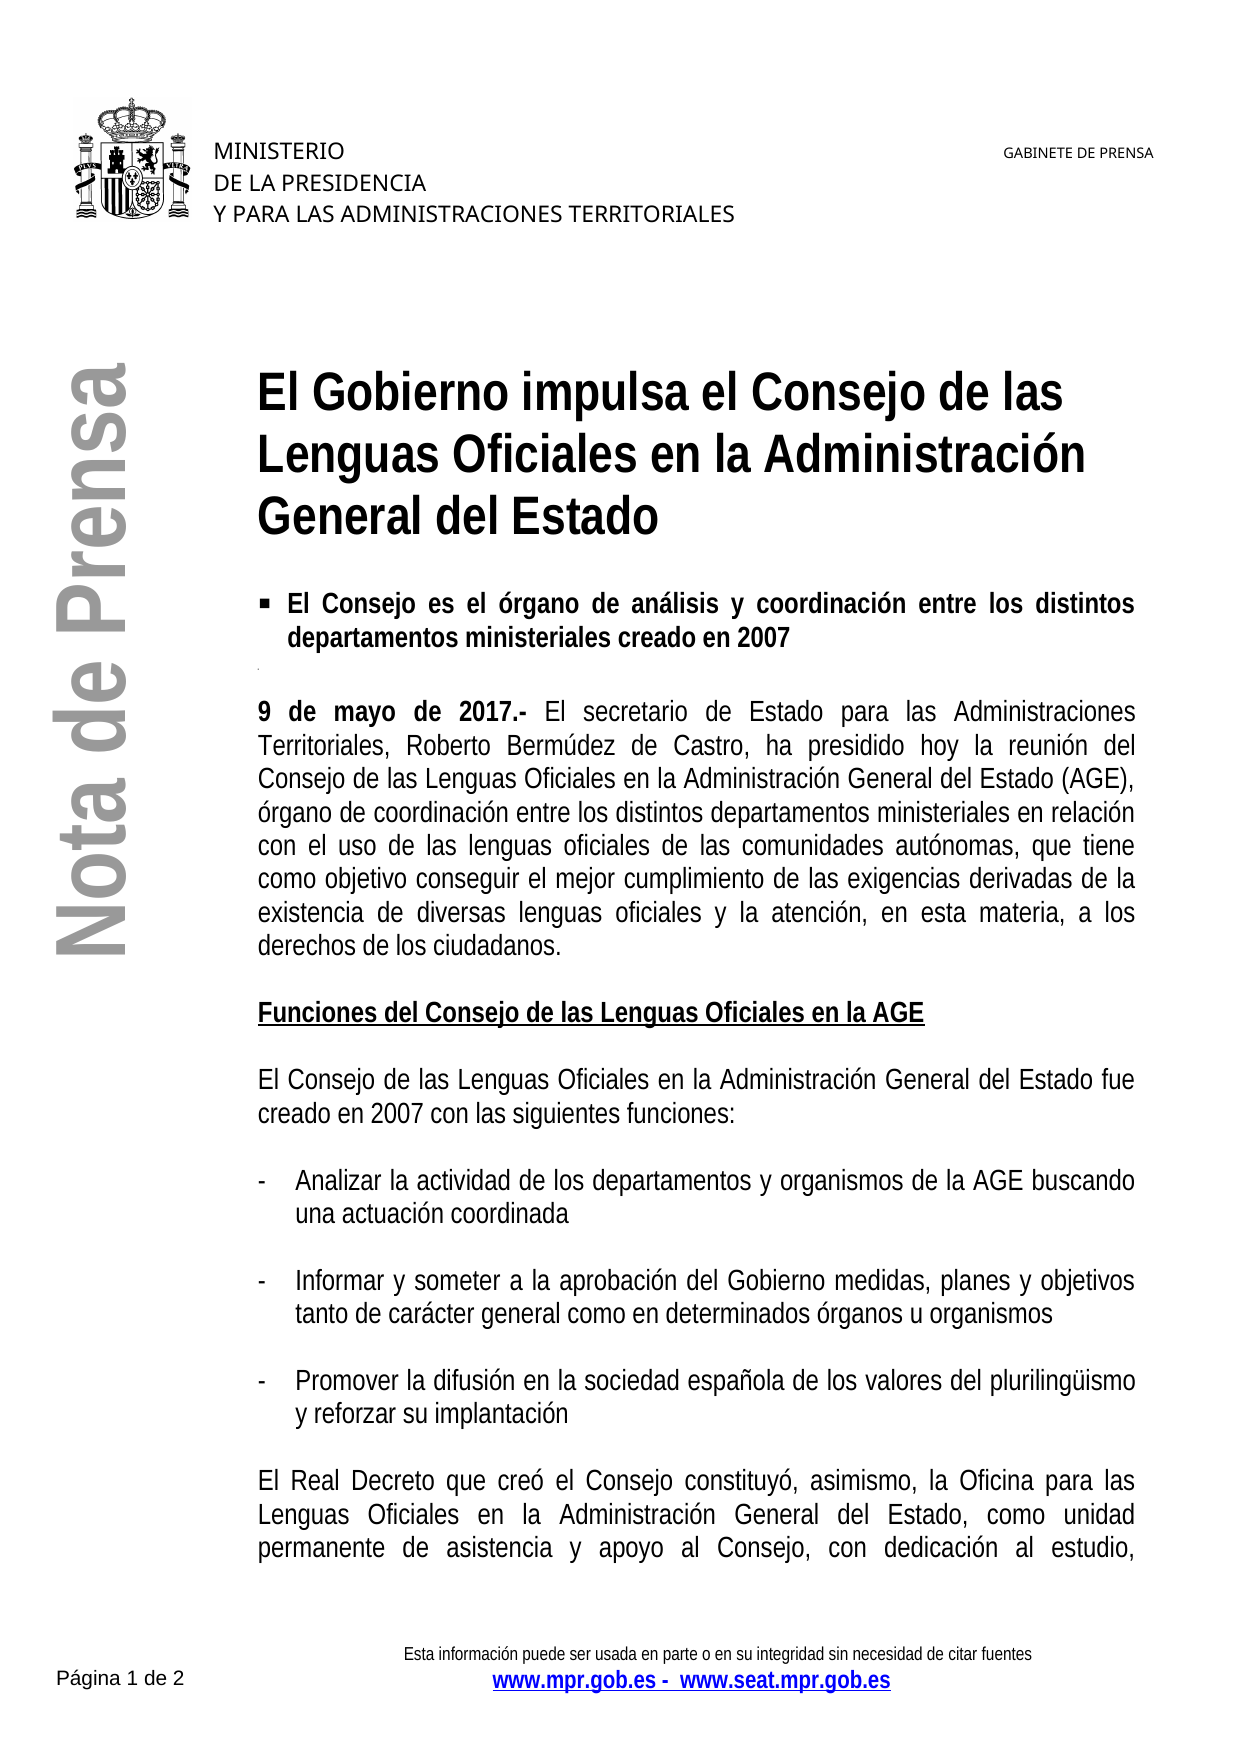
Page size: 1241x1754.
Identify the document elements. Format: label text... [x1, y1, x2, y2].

list Promover la difusión en la sociedad española de los valores del plurilingüismo y reforzar su implantación [258, 1363, 1137, 1430]
text El Consejo de las Lenguas Oficiales en la Administración General del Estado fue creado en 2007 con las siguientes funciones: [258, 1062, 1137, 1129]
text El Gobierno impulsa el Consejo de las Lenguas Oficiales en la Administración General del Estado [258, 359, 1137, 546]
text 9 de mayo de 2017.- El secretario de Estado para las Administraciones Territoriales, Roberto Bermúdez de Castro, ha presidido hoy la reunión del Consejo de las Lenguas Oficiales en la Administración General del Estado (AGE), órgano de coordinación entre los distintos departamentos ministeriales en relación con el uso de las lenguas oficiales de las comunidades autónomas, que tiene como objetivo conseguir el mejor cumplimiento de las exigencias derivadas de la existencia de diversas lenguas oficiales y la atención, en esta materia, a los derechos de los ciudadanos. [258, 694, 1137, 962]
picture [72, 97, 192, 222]
list Informar y someter a la aprobación del Gobierno medidas, planes y objetivos tanto de carácter general como en determinados órganos u organismos [258, 1263, 1137, 1330]
list Analizar la actividad de los departamentos y organismos de la AGE buscando una actuación coordinada [258, 1163, 1137, 1229]
text Funciones del Consejo de las Lenguas Oficiales en la AGE [258, 995, 1137, 1029]
list El Consejo es el órgano de análisis y coordinación entre los distintos departamentos ministeriales creado en 2007 [258, 587, 1137, 654]
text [258, 1463, 1137, 1564]
